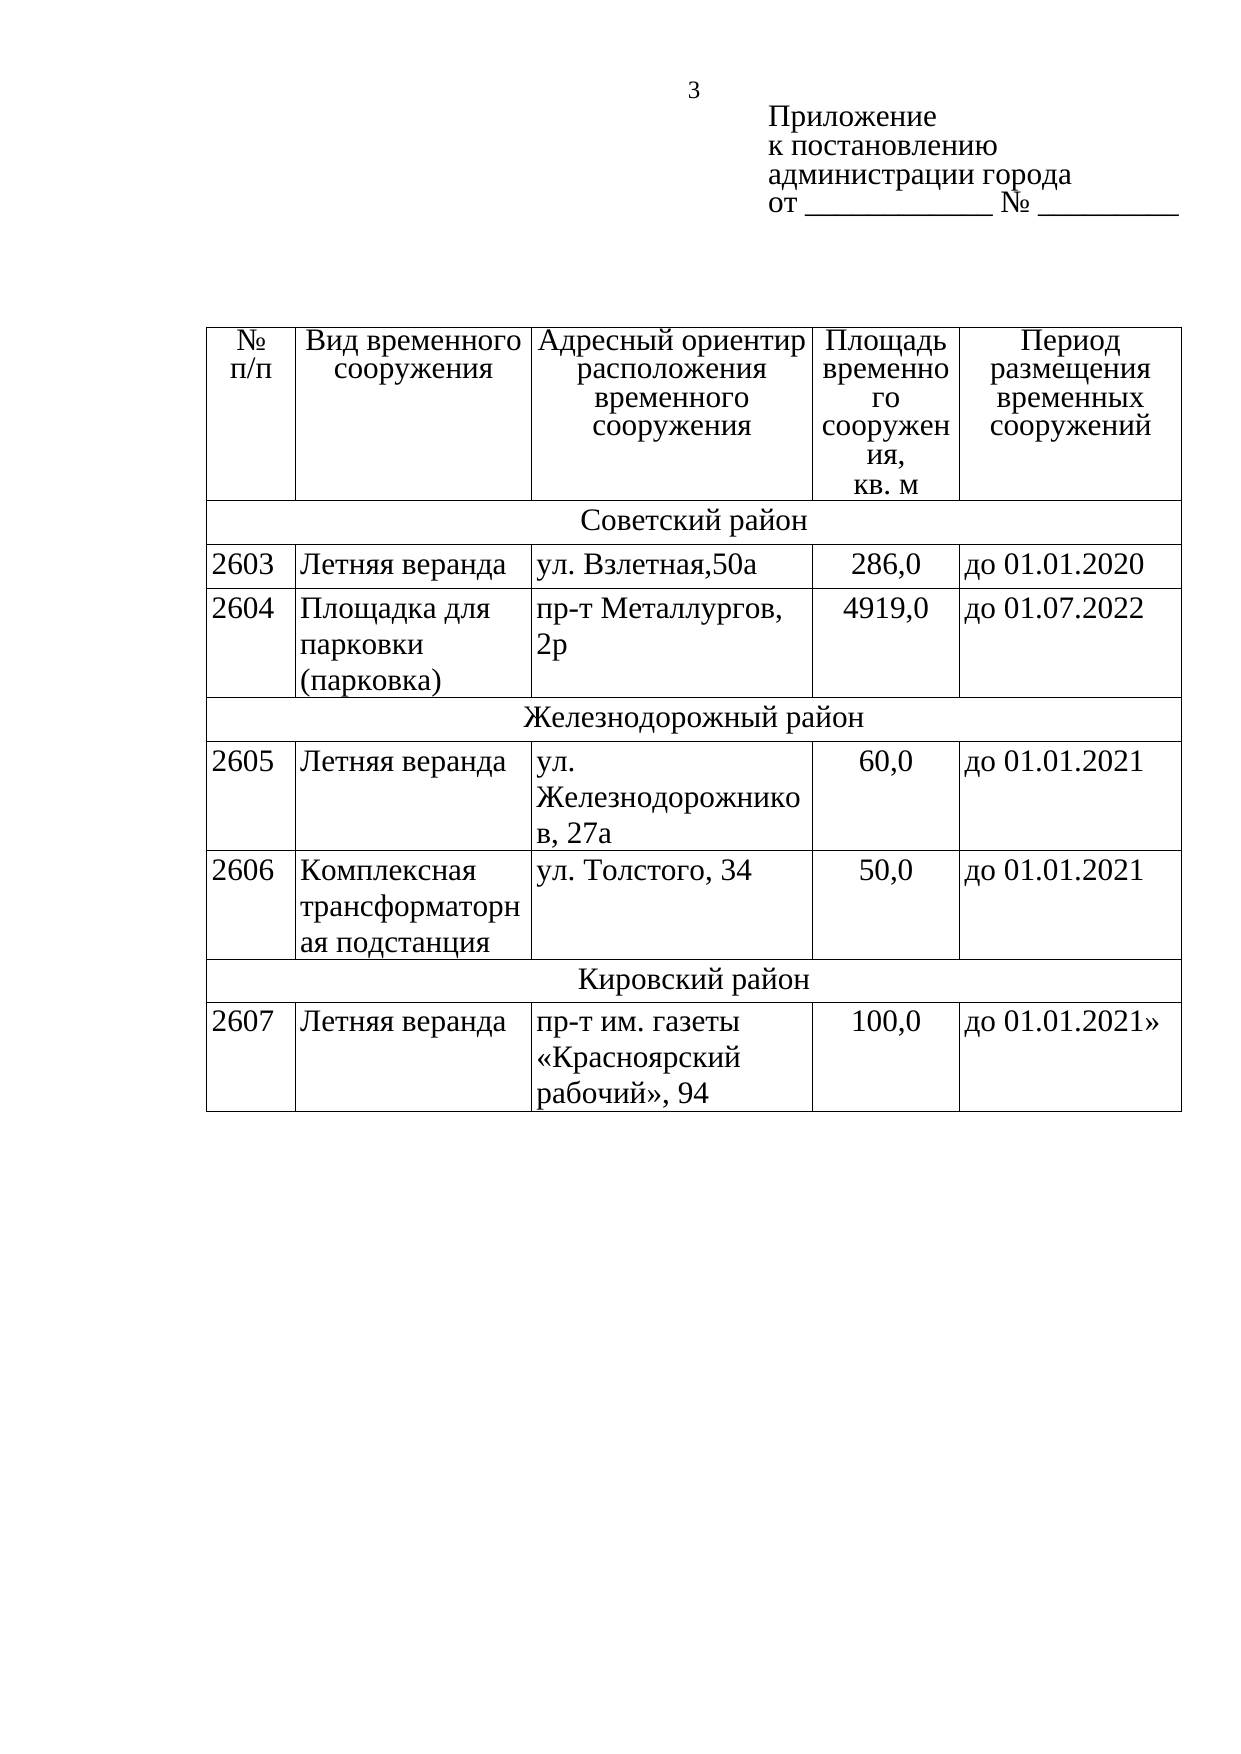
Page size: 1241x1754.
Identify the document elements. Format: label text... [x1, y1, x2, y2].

text к постановлению [207, 132, 1181, 161]
table_cell ул. Железнодорожников, 27а [532, 742, 812, 850]
table_cell пр-т Металлургов, 2р [532, 589, 812, 697]
table_cell Площадка для парковки (парковка) [296, 589, 531, 697]
text администрации города [207, 161, 1181, 190]
table_header Площадь временного сооружения, кв. м [813, 328, 959, 500]
table_cell Летняя веранда [296, 545, 531, 588]
table_header Адресный ориентир расположения временного сооружения [532, 328, 812, 500]
table_cell 2607 [207, 1003, 295, 1111]
table_cell ул. Взлетная,50а [532, 545, 812, 588]
table_cell до 01.01.2020 [960, 545, 1181, 588]
table_cell до 01.01.2021» [960, 1003, 1181, 1111]
table_cell Советский район [207, 501, 1181, 544]
table_cell 4919,0 [813, 589, 959, 697]
table_cell до 01.07.2022 [960, 589, 1181, 697]
table_cell Железнодорожный район [207, 698, 1181, 741]
table_cell Комплексная трансформаторная подстанция [296, 851, 531, 959]
table_cell 2606 [207, 851, 295, 959]
table_cell 2603 [207, 545, 295, 588]
table_header Период размещения временных сооружений [960, 328, 1181, 500]
table_cell 100,0 [813, 1003, 959, 1111]
table_cell Летняя веранда [296, 742, 531, 850]
table_cell 2604 [207, 589, 295, 697]
text от ____________ № _________ [207, 190, 1181, 219]
table_cell 50,0 [813, 851, 959, 959]
table_cell 2605 [207, 742, 295, 850]
table_cell до 01.01.2021 [960, 742, 1181, 850]
table_cell Летняя веранда [296, 1003, 531, 1111]
table_cell 286,0 [813, 545, 959, 588]
text Приложение [207, 104, 1181, 132]
table_header Вид временного сооружения [296, 328, 531, 500]
table_cell ул. Толстого, 34 [532, 851, 812, 959]
table_header № п/п [207, 328, 295, 500]
table_cell пр-т им. газеты «Красноярский рабочий», 94 [532, 1003, 812, 1111]
table_cell Кировский район [207, 960, 1181, 1002]
table_cell до 01.01.2021 [960, 851, 1181, 959]
table_cell 60,0 [813, 742, 959, 850]
